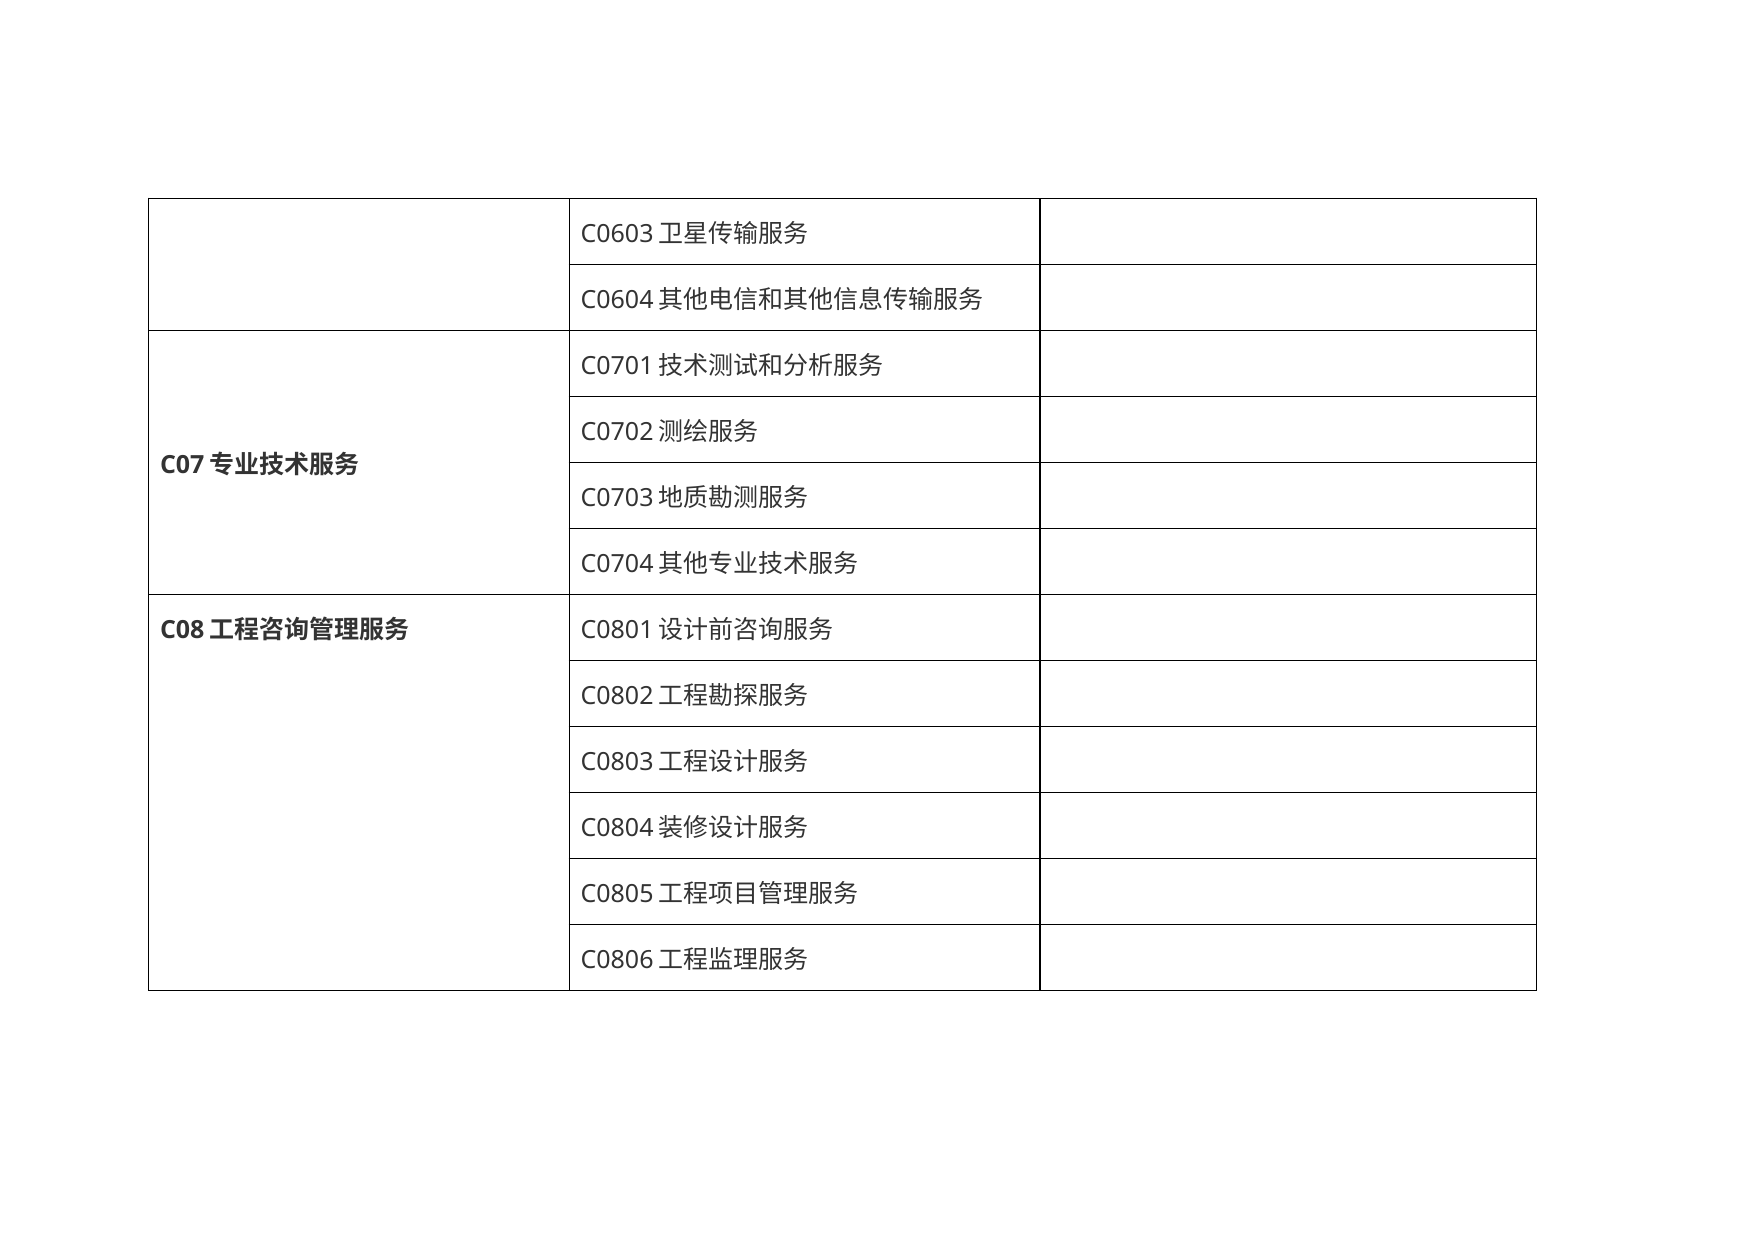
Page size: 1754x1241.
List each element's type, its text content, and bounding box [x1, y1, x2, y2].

table_cell C0701技术测试和分析服务 [570, 331, 1039, 396]
table_cell [1041, 397, 1536, 462]
table_cell [1041, 595, 1536, 660]
table_cell C0803工程设计服务 [570, 727, 1039, 792]
table_cell [1041, 925, 1536, 990]
table_cell C0802工程勘探服务 [570, 661, 1039, 726]
table_cell C0801设计前咨询服务 [570, 595, 1039, 660]
table_cell C0702测绘服务 [570, 397, 1039, 462]
table_cell [1041, 727, 1536, 792]
table_cell C0806工程监理服务 [570, 925, 1039, 990]
table_cell C0704其他专业技术服务 [570, 529, 1039, 594]
table_cell C0603卫星传输服务 [570, 199, 1039, 264]
table_cell [1041, 529, 1536, 594]
table_cell C0805工程项目管理服务 [570, 859, 1039, 924]
table_cell C08工程咨询管理服务 [149, 595, 569, 990]
table_cell [1041, 793, 1536, 858]
table_cell [1041, 199, 1536, 264]
table_cell [1041, 661, 1536, 726]
table_cell [1041, 859, 1536, 924]
table_cell C0604其他电信和其他信息传输服务 [570, 265, 1039, 330]
table_cell C0703地质勘测服务 [570, 463, 1039, 528]
table_cell [1041, 463, 1536, 528]
table_cell C0804装修设计服务 [570, 793, 1039, 858]
table_cell [1041, 331, 1536, 396]
table_cell C07专业技术服务 [149, 331, 569, 594]
table_cell [1041, 265, 1536, 330]
